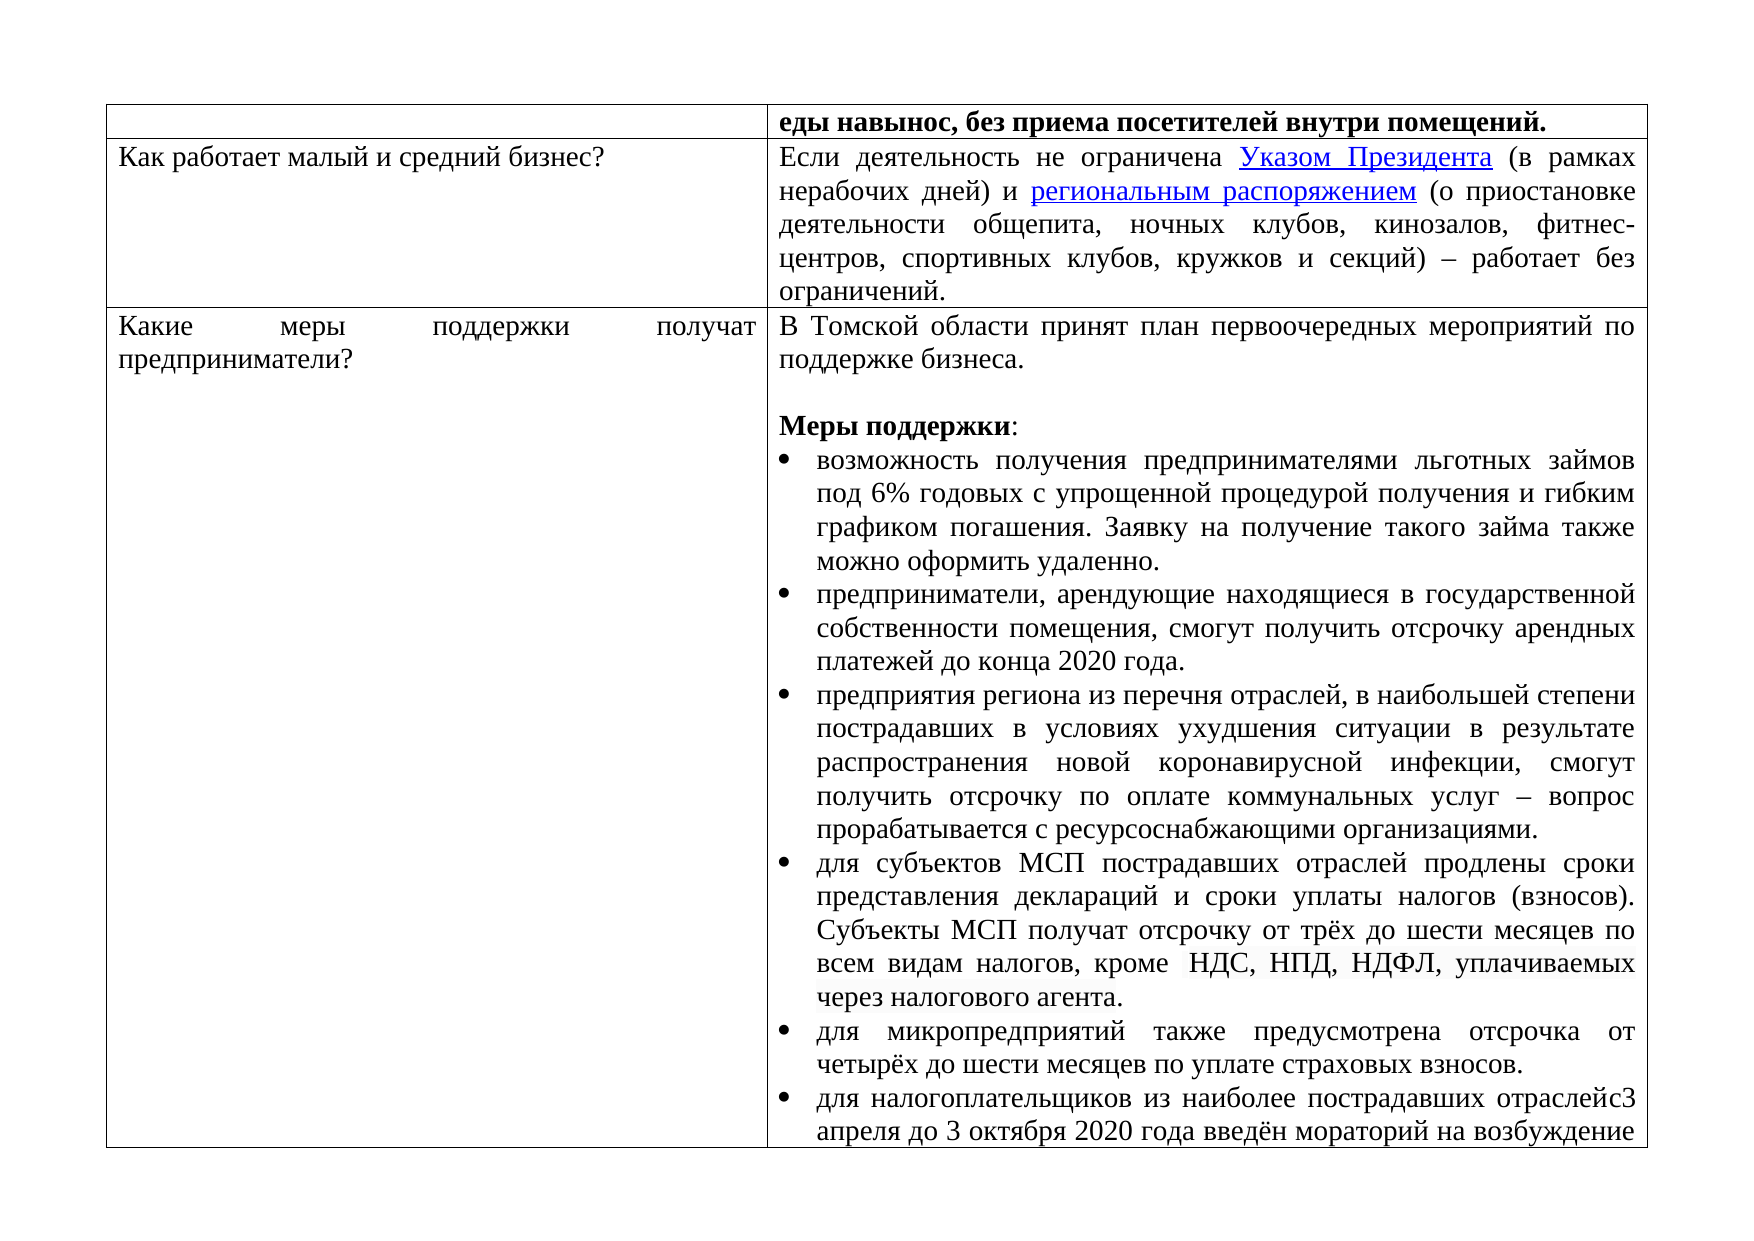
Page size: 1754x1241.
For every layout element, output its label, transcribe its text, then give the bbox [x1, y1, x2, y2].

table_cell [107, 105, 767, 138]
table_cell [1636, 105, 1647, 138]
table_cell Как работает малый и средний бизнес? [107, 139, 767, 307]
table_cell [768, 308, 1647, 1147]
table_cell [107, 308, 767, 1147]
table_cell Если деятельность не ограничена Указом Президента (в рамках нерабочих дней) и региональным распоряжением (о приостановке деятельности общепита, ночных клубов, кинозалов, фитнес-центров, спортивных клубов, кружков и секций) – работает без ограничений. [768, 139, 1647, 307]
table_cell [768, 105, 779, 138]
